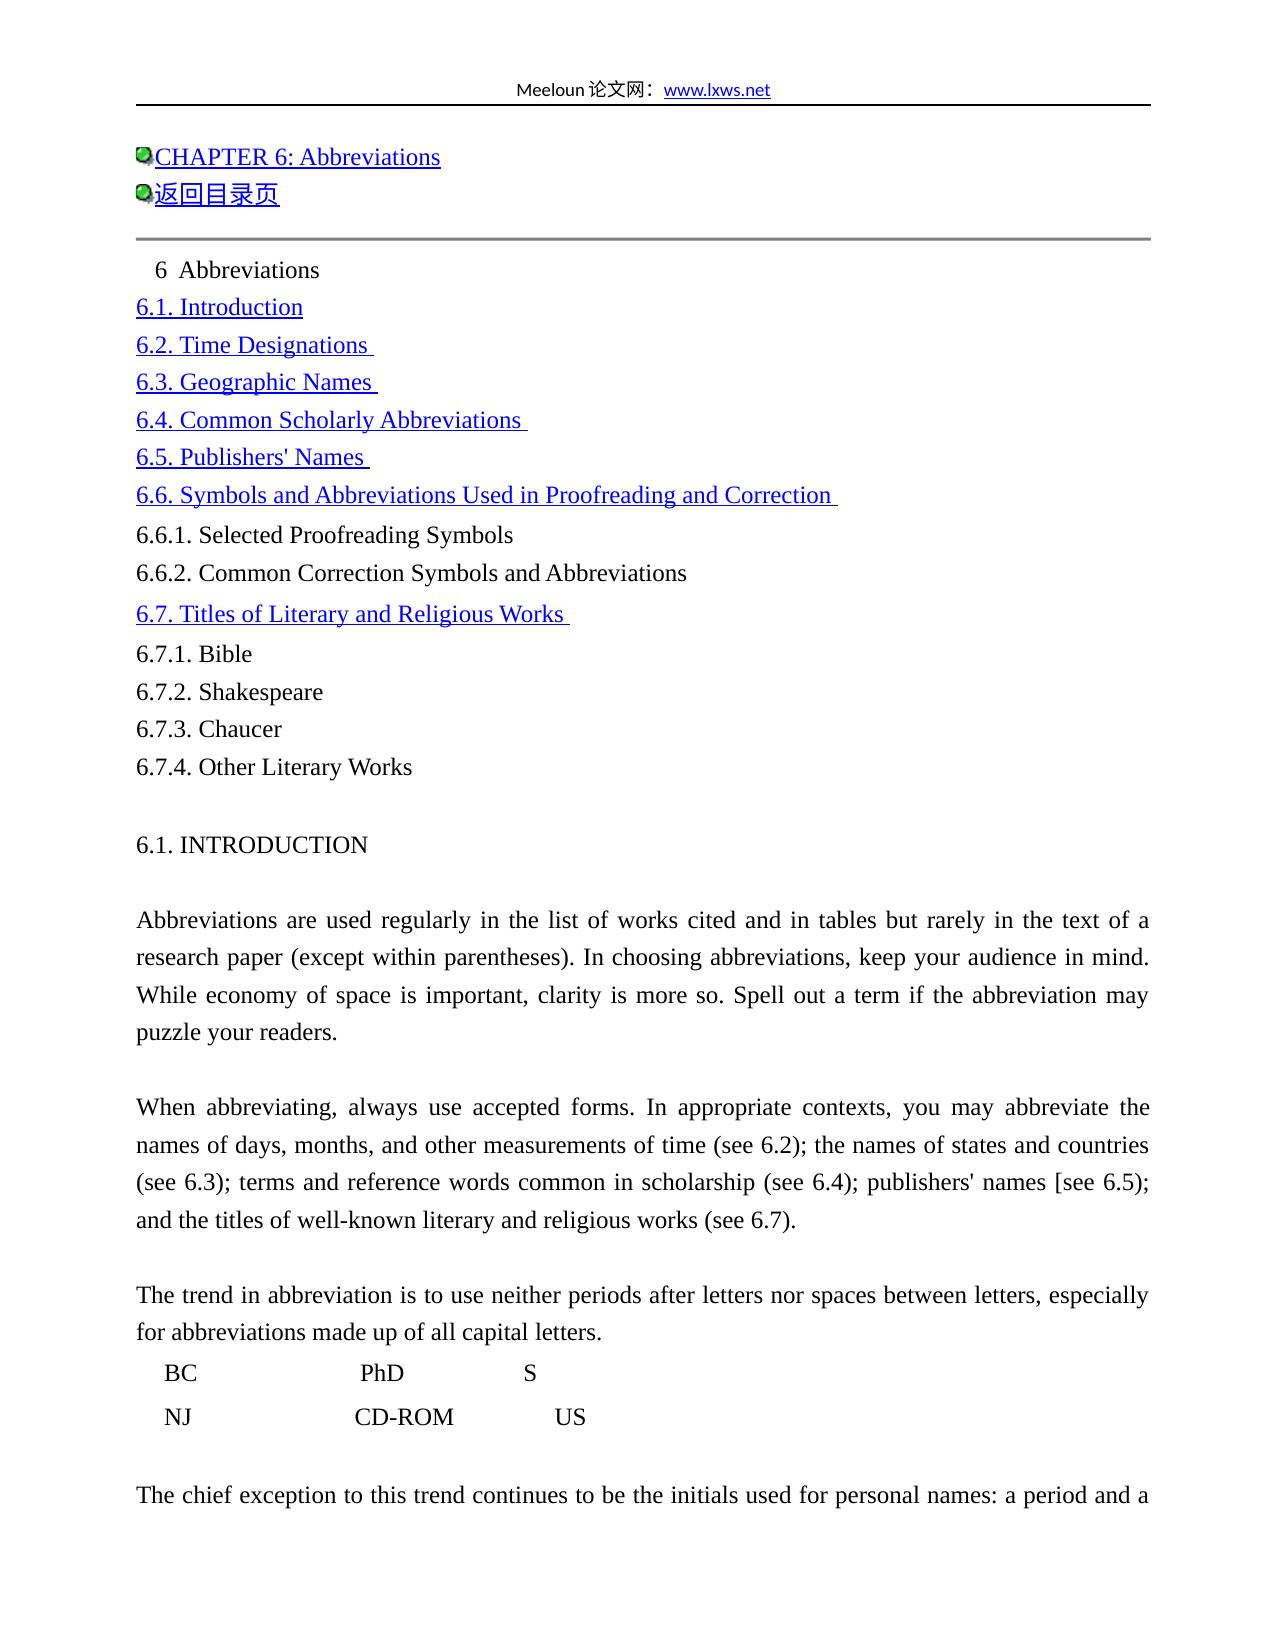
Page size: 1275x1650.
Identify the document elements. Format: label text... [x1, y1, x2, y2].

text CHAPTER 6: Abbreviations [136, 136, 1151, 173]
text 6.7. Titles of Literary and Religious Works [136, 592, 1151, 629]
text 6.1. INTRODUCTION Abbreviations are used regularly in the list of works cited and in tables but rarely in the text of a research paper (except within parentheses). In choosing abbreviations, keep your audience in mind. While economy of space is important, clarity is more so. Spell out a term if the abbreviation may puzzle your readers. When abbreviating, always use accepted forms. In appropriate contexts, you may abbreviate the names of days, months, and other measurements of time (see 6.2); the names of states and countries (see 6.3); terms and reference words common in scholarship (see 6.4); publishers' names [see 6.5); and the titles of well-known literary and religious works (see 6.7). The trend in abbreviation is to use neither periods after letters nor spaces between letters, especially for abbreviations made up of all capital letters. [136, 786, 1151, 1348]
text 6.1. Introduction 6.2. Time Designations 6.3. Geographic Names 6.4. Common Scholarly Abbreviations 6.5. Publishers' Names 6.6. Symbols and Abbreviations Used in Proofreading and Correction [136, 286, 1151, 511]
table_header 6.6.1. Selected Proofreading Symbols 6.6.2. Common Correction Symbols and Abbreviations [133, 511, 1148, 592]
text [136, 1436, 1151, 1511]
picture [135, 147, 155, 166]
table_header 6.7.1. Bible 6.7.2. Shakespeare 6.7.3. Chaucer 6.7.4. Other Literary Works [133, 630, 1148, 786]
text 返回目录页 [136, 173, 1151, 211]
picture [135, 184, 155, 204]
table_cell NJ CD-ROM US [133, 1392, 1148, 1436]
text 6 Abbreviations [136, 248, 1151, 286]
table_header BC PhD S [133, 1348, 1148, 1392]
